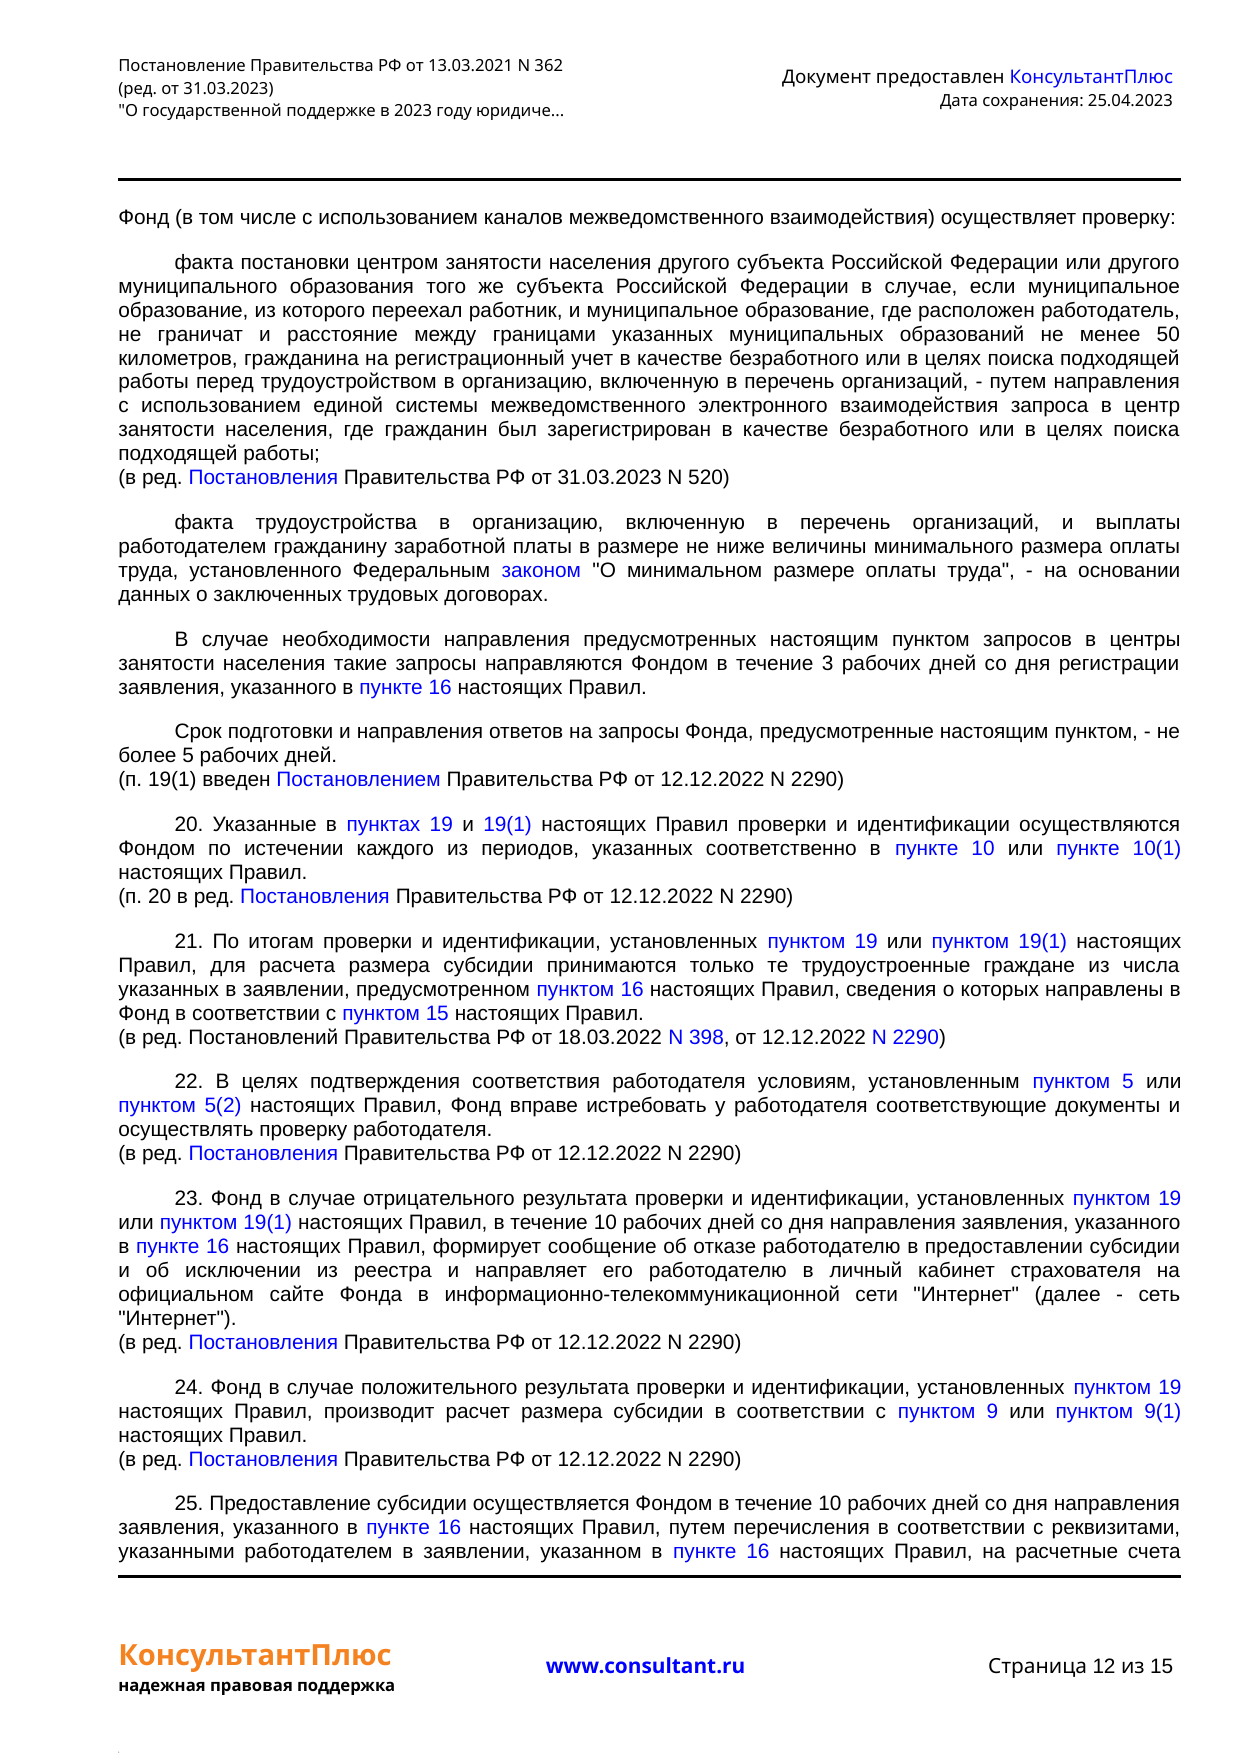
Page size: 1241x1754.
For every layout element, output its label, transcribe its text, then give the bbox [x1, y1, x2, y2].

text 21. По итогам проверки и идентификации, установленных пунктом 19 или пунктом 19(1) настоящих Правил, для расчета размера субсидии принимаются только те трудоустроенные граждане из числа указанных в заявлении, предусмотренном пунктом 16 настоящих Правил, сведения о которых направлены в Фонд в соответствии с пунктом 15 настоящих Правил. [118, 929, 1181, 1024]
text В случае необходимости направления предусмотренных настоящим пунктом запросов в центры занятости населения такие запросы направляются Фондом в течение 3 рабочих дней со дня регистрации заявления, указанного в пункте 16 настоящих Правил. [118, 627, 1181, 698]
text (в ред. Постановления Правительства РФ от 31.03.2023 N 520) [118, 465, 1181, 489]
text (п. 20 в ред. Постановления Правительства РФ от 12.12.2022 N 2290) [118, 884, 1181, 908]
text Срок подготовки и направления ответов на запросы Фонда, предусмотренные настоящим пунктом, - не более 5 рабочих дней. [118, 719, 1181, 767]
text факта трудоустройства в организацию, включенную в перечень организаций, и выплаты работодателем гражданину заработной платы в размере не ниже величины минимального размера оплаты труда, установленного Федеральным законом "О минимальном размере оплаты труда", - на основании данных о заключенных трудовых договорах. [118, 510, 1181, 606]
text 24. Фонд в случае положительного результата проверки и идентификации, установленных пунктом 19 настоящих Правил, производит расчет размера субсидии в соответствии с пунктом 9 или пунктом 9(1) настоящих Правил. [118, 1374, 1181, 1446]
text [118, 1491, 1181, 1563]
text (в ред. Постановления Правительства РФ от 12.12.2022 N 2290) [118, 1446, 1181, 1470]
text (в ред. Постановления Правительства РФ от 12.12.2022 N 2290) [118, 1330, 1181, 1354]
text 23. Фонд в случае отрицательного результата проверки и идентификации, установленных пунктом 19 или пунктом 19(1) настоящих Правил, в течение 10 рабочих дней со дня направления заявления, указанного в пункте 16 настоящих Правил, формирует сообщение об отказе работодателю в предоставлении субсидии и об исключении из реестра и направляет его работодателю в личный кабинет страхователя на официальном сайте Фонда в информационно-телекоммуникационной сети "Интернет" (далее - сеть "Интернет"). [118, 1186, 1181, 1330]
text (в ред. Постановления Правительства РФ от 12.12.2022 N 2290) [118, 1141, 1181, 1165]
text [118, 205, 1181, 229]
text факта постановки центром занятости населения другого субъекта Российской Федерации или другого муниципального образования того же субъекта Российской Федерации в случае, если муниципальное образование, из которого переехал работник, и муниципальное образование, где расположен работодатель, не граничат и расстояние между границами указанных муниципальных образований не менее 50 километров, гражданина на регистрационный учет в качестве безработного или в целях поиска подходящей работы перед трудоустройством в организацию, включенную в перечень организаций, - путем направления с использованием единой системы межведомственного электронного взаимодействия запроса в центр занятости населения, где гражданин был зарегистрирован в качестве безработного или в целях поиска подходящей работы; [118, 249, 1181, 465]
text (п. 19(1) введен Постановлением Правительства РФ от 12.12.2022 N 2290) [118, 767, 1181, 791]
text (в ред. Постановлений Правительства РФ от 18.03.2022 N 398, от 12.12.2022 N 2290) [118, 1024, 1181, 1048]
text 22. В целях подтверждения соответствия работодателя условиям, установленным пунктом 5 или пунктом 5(2) настоящих Правил, Фонд вправе истребовать у работодателя соответствующие документы и осуществлять проверку работодателя. [118, 1069, 1181, 1141]
text 20. Указанные в пунктах 19 и 19(1) настоящих Правил проверки и идентификации осуществляются Фондом по истечении каждого из периодов, указанных соответственно в пункте 10 или пункте 10(1) настоящих Правил. [118, 812, 1181, 884]
